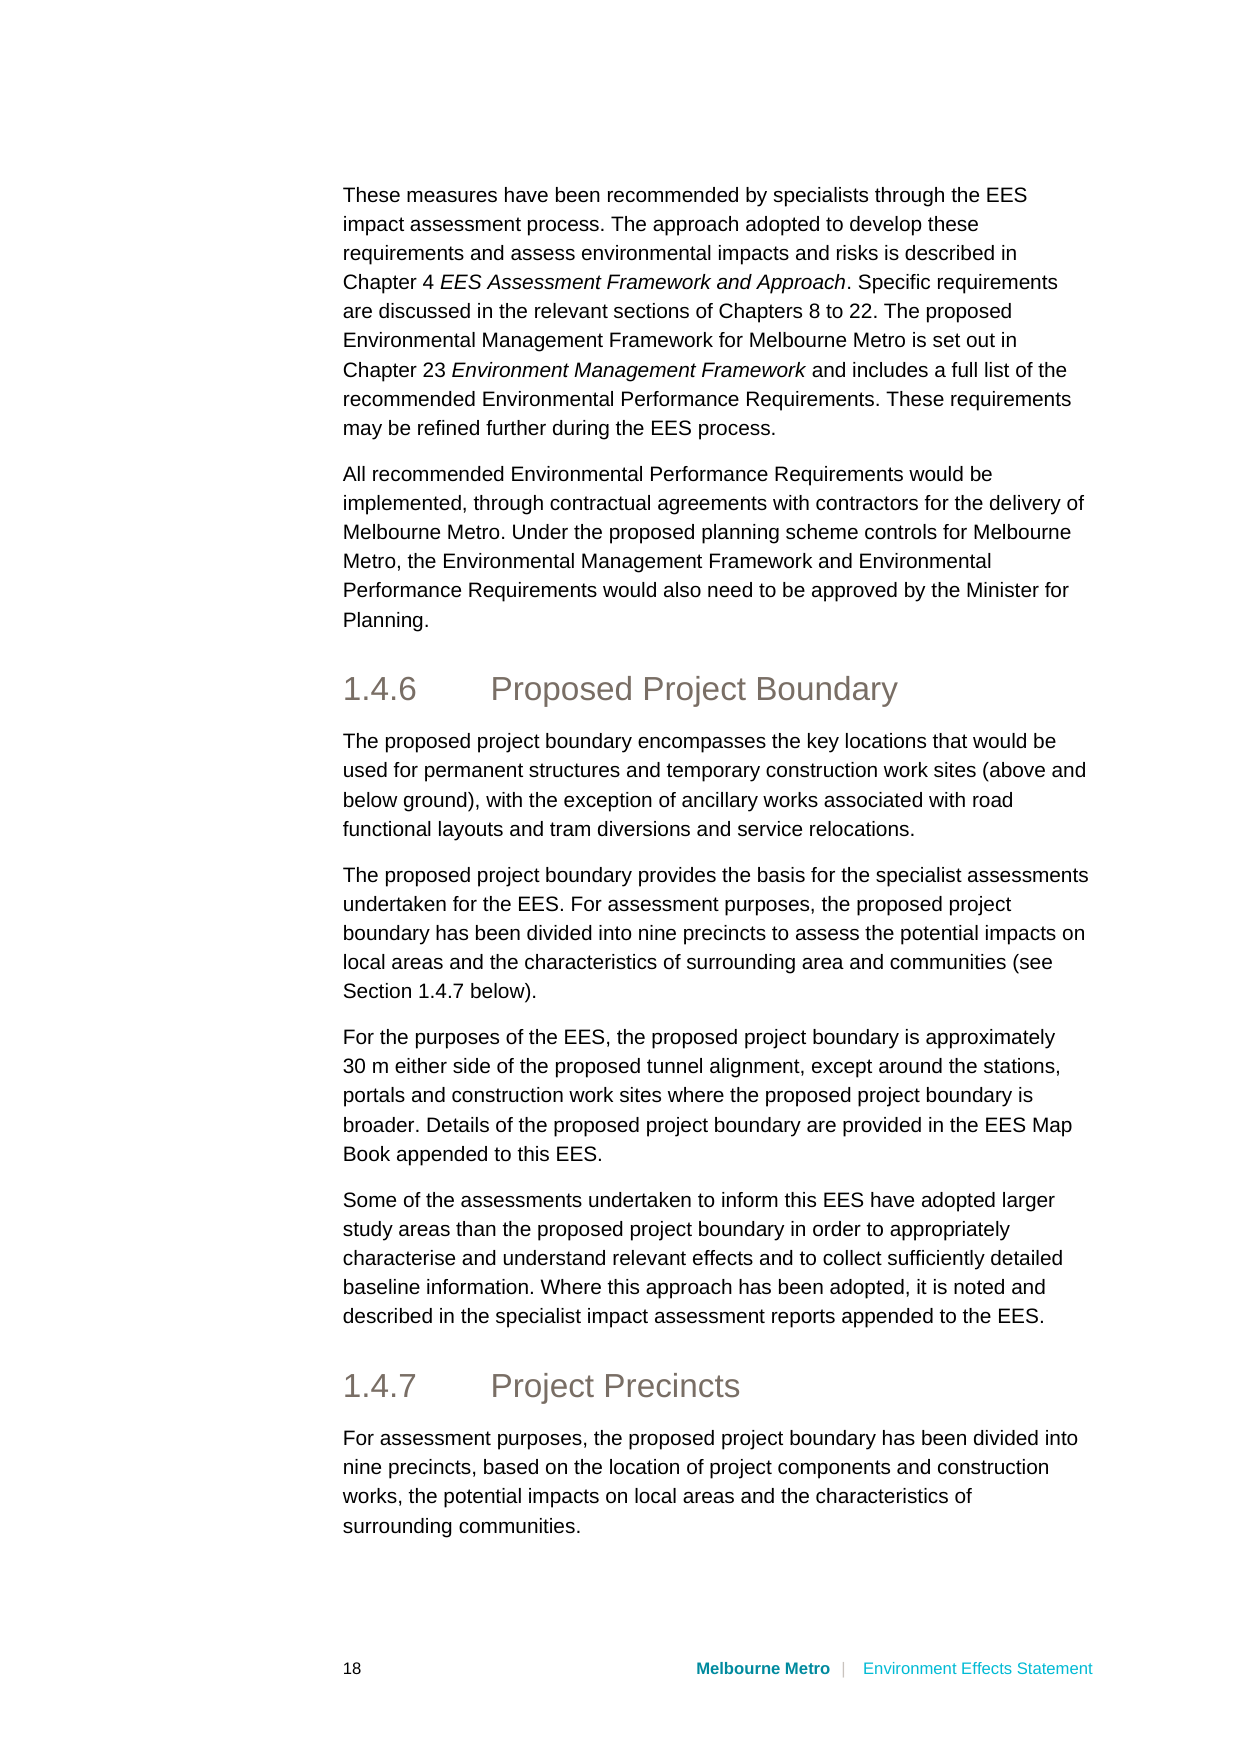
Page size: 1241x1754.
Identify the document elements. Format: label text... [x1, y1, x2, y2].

text The proposed project boundary provides the basis for the specialist assessments undertaken for the EES. For assessment purposes, the proposed project boundary has been divided into nine precincts to assess the potential impacts on local areas and the characteristics of surrounding area and communities (see Section ‎1.4.7 below). [343, 857, 1092, 1003]
text For assessment purposes, the proposed project boundary has been divided into nine precincts, based on the location of project components and construction works, the potential impacts on local areas and the characteristics of surrounding communities. [343, 1421, 1092, 1537]
text The proposed project boundary encompasses the key locations that would be used for permanent structures and temporary construction work sites (above and below ground), with the exception of ancillary works associated with road functional layouts and tram diversions and service relocations. [343, 724, 1092, 841]
subtitle Project Precincts [343, 1366, 1092, 1404]
text These measures have been recommended by specialists through the EES impact assessment process. The approach adopted to develop these requirements and assess environmental impacts and risks is described in Chapter 4 EES Assessment Framework and Approach. Specific requirements are discussed in the relevant sections of Chapters 8 to 22. The proposed Environmental Management Framework for Melbourne Metro is set out in Chapter 23 Environment Management Framework and includes a full list of the recommended Environmental Performance Requirements. These requirements may be refined further during the EES process. [343, 177, 1092, 440]
subtitle Proposed Project Boundary [343, 669, 1092, 707]
text For the purposes of the EES, the proposed project boundary is approximately 30 m either side of the proposed tunnel alignment, except around the stations, portals and construction work sites where the proposed project boundary is broader. Details of the proposed project boundary are provided in the EES Map Book appended to this EES. [343, 1020, 1092, 1166]
text Some of the assessments undertaken to inform this EES have adopted larger study areas than the proposed project boundary in order to appropriately characterise and understand relevant effects and to collect sufficiently detailed baseline information. Where this approach has been adopted, it is noted and described in the specialist impact assessment reports appended to the EES. [343, 1182, 1092, 1328]
text All recommended Environmental Performance Requirements would be implemented, through contractual agreements with contractors for the delivery of Melbourne Metro. Under the proposed planning scheme controls for Melbourne Metro, the Environmental Management Framework and Environmental Performance Requirements would also need to be approved by the Minister for Planning. [343, 456, 1092, 631]
